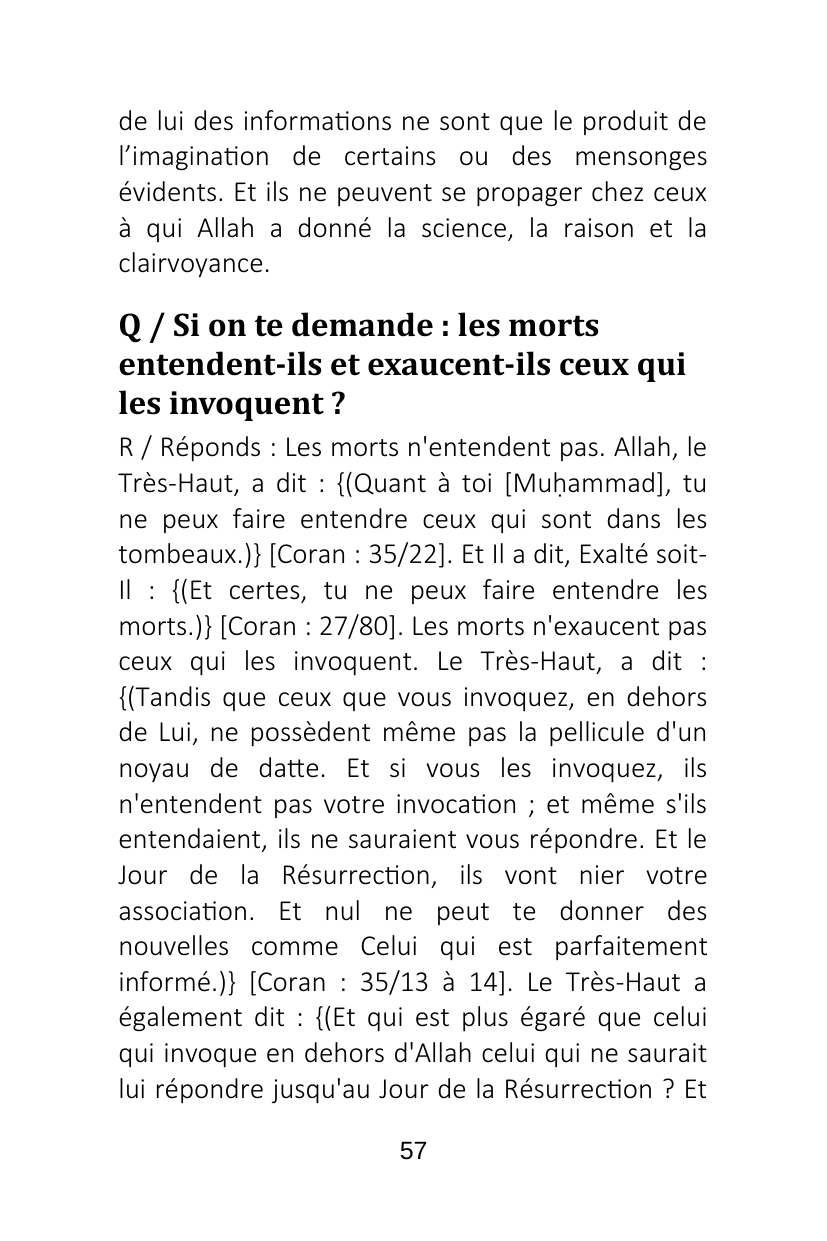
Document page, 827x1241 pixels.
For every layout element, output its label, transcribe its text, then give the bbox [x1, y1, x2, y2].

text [118, 428, 709, 1105]
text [118, 102, 709, 280]
subtitle Q / Si on te demande : les morts entendent-ils et exaucent-ils ceux qui les invoquent ? [118, 305, 709, 422]
